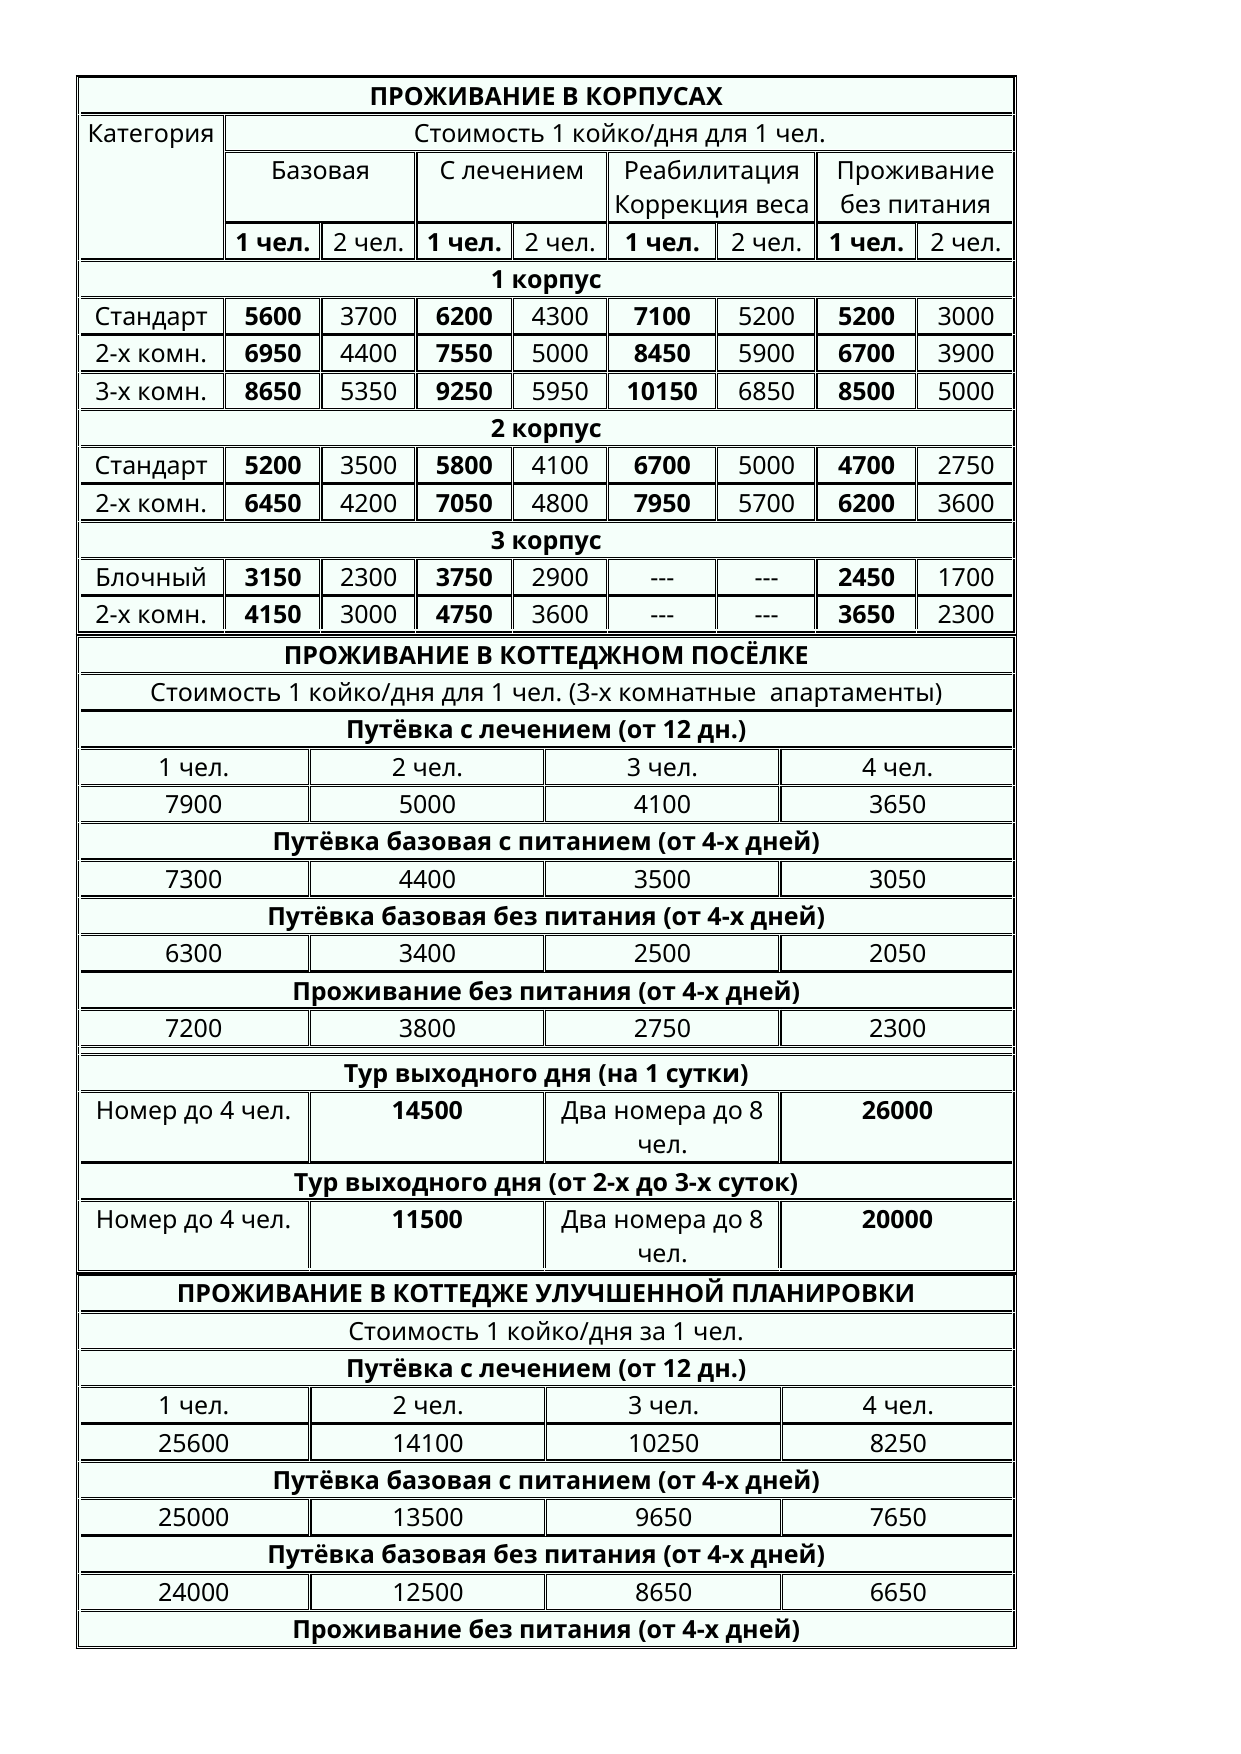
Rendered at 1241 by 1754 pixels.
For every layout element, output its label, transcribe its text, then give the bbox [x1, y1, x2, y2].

table_cell 5800 [418, 448, 511, 482]
table_cell 3-х комн. [79, 370, 223, 407]
table_cell Путёвка базовая без питания (от 4-х дней) [79, 1534, 1013, 1571]
table_cell 2300 [782, 1007, 1014, 1044]
table_cell 1 чел. [226, 224, 319, 258]
table_cell 10250 [547, 1425, 780, 1459]
table_cell Стоимость 1 койко/дня за 1 чел. [79, 1310, 1014, 1347]
table_cell --- [608, 597, 717, 631]
table_cell 3050 [782, 858, 1014, 895]
table_cell 3600 [918, 482, 1013, 519]
table_cell Номер до 4 чел. [77, 1090, 310, 1161]
table_cell 2750 [546, 1011, 778, 1044]
table_cell 7900 [79, 784, 308, 821]
table_cell 5700 [718, 485, 814, 519]
table_header ПРОЖИВАНИЕ В КОТТЕДЖНОМ ПОСЁЛКЕ [79, 638, 1013, 672]
table_cell 5950 [514, 374, 606, 407]
table_cell 6850 [718, 374, 814, 407]
table_cell 24000 [79, 1571, 308, 1608]
table_cell 1 чел. [418, 224, 511, 258]
table_cell С лечением [418, 153, 606, 221]
table_cell 3 чел. [546, 750, 778, 783]
table_cell 5200 [226, 448, 319, 482]
table_cell 3750 [418, 560, 511, 594]
table_cell --- [717, 594, 816, 631]
table_cell 4150 [225, 594, 321, 631]
table_cell 2 чел. [323, 224, 414, 258]
table_cell 2500 [546, 936, 778, 970]
table_cell Два номера до 8 чел. [545, 1200, 780, 1270]
table_cell 5350 [323, 374, 414, 407]
table_cell 10150 [609, 374, 715, 407]
table_cell 9250 [418, 374, 511, 407]
table_cell Номер до 4 чел. [79, 1198, 310, 1270]
table_cell 1 чел. [79, 746, 308, 783]
table_cell 1 чел. [77, 1385, 310, 1422]
table_cell 3400 [311, 936, 543, 970]
table_cell Путёвка базовая без питания (от 4-х дней) [79, 895, 1014, 933]
table_cell 5200 [718, 299, 814, 333]
table_cell 5000 [718, 448, 814, 482]
table_cell Стандарт [77, 296, 224, 333]
table_cell Стандарт [77, 445, 224, 482]
table_cell 4700 [818, 448, 915, 482]
table_cell Проживание без питания (от 4-х дней) [79, 1609, 1014, 1646]
table_cell Проживание без питания [818, 150, 1014, 221]
table_cell 3500 [323, 448, 414, 482]
table_cell 4200 [323, 485, 414, 519]
table_cell 5000 [311, 787, 543, 821]
table_cell 5200 [818, 299, 915, 333]
table_cell 4750 [416, 597, 512, 631]
table_cell 6650 [783, 1571, 1014, 1608]
table_cell 1 чел. [818, 224, 915, 258]
table_cell 2-х комн. [77, 333, 223, 370]
table_cell 7650 [781, 1497, 1015, 1534]
table_cell 4100 [514, 448, 606, 482]
table_header ПРОЖИВАНИЕ В КОРПУСАХ [79, 78, 1013, 112]
table_cell Путёвка базовая с питанием (от 4-х дней) [79, 1459, 1014, 1497]
table_cell Путёвка с лечением (от 12 дн.) [79, 1348, 1014, 1385]
table_cell 4400 [323, 336, 414, 370]
table_cell Категория [79, 112, 223, 258]
table_cell 7100 [609, 299, 715, 333]
table_cell Путёвка базовая с питанием (от 4-х дней) [77, 821, 1015, 858]
table_cell 6200 [818, 485, 915, 519]
table_cell Путёвка с лечением (от 12 дн.) [79, 709, 1013, 746]
table_cell 4300 [514, 299, 606, 333]
table_cell 8650 [226, 374, 319, 407]
table_cell 3650 [816, 597, 917, 631]
table_cell 26000 [780, 1090, 1015, 1161]
table_cell 5000 [918, 370, 1014, 407]
table_cell 7200 [79, 1007, 308, 1044]
table_header ПРОЖИВАНИЕ В КОТТЕДЖЕ УЛУЧШЕННОЙ ПЛАНИРОВКИ [79, 1276, 1013, 1310]
table_cell 8500 [818, 374, 915, 407]
table_cell 2900 [514, 560, 606, 594]
table_cell 2 чел. [918, 221, 1013, 258]
table_cell 2300 [323, 560, 414, 594]
table_cell 5000 [514, 336, 606, 370]
table_cell 7300 [79, 858, 308, 895]
table_cell 5600 [226, 299, 319, 333]
table_cell [79, 1045, 1014, 1052]
table_cell 7950 [609, 485, 715, 519]
table_cell Стоимость 1 койко/дня для 1 чел. (3-х комнатные апартаменты) [77, 672, 1015, 709]
table_cell 2 корпус [79, 408, 1014, 445]
table_cell 14500 [311, 1093, 543, 1161]
table_cell 1 корпус [79, 258, 1014, 296]
table_cell 3700 [323, 299, 414, 333]
table_cell 4100 [546, 787, 778, 821]
table_cell Стоимость 1 койко/дня для 1 чел. [226, 112, 1014, 149]
table_cell 4 чел. [781, 1385, 1015, 1422]
table_cell 2300 [917, 594, 1013, 631]
table_cell Реабилитация Коррекция веса [609, 153, 814, 221]
table_cell 8250 [783, 1422, 1013, 1459]
table_cell --- [718, 560, 814, 594]
table_cell 11500 [310, 1202, 545, 1270]
table_cell 3000 [917, 296, 1015, 333]
table_cell 3650 [782, 784, 1014, 821]
table_cell 1700 [917, 557, 1015, 594]
table_cell 25600 [79, 1422, 308, 1459]
table_cell 3000 [321, 594, 416, 631]
table_cell 13500 [312, 1500, 544, 1534]
table_cell 6950 [226, 336, 319, 370]
table_cell 2-х комн. [79, 594, 224, 631]
table_cell Тур выходного дня (на 1 сутки) [79, 1053, 1014, 1090]
table_cell 20000 [780, 1198, 1014, 1270]
table_cell 7050 [418, 485, 511, 519]
table_cell Проживание без питания (от 4-х дней) [79, 970, 1013, 1007]
table_cell Базовая [226, 153, 414, 221]
table_cell 4 чел. [782, 746, 1014, 783]
table_cell 6700 [818, 336, 915, 370]
table_cell 3 чел. [547, 1388, 780, 1422]
table_cell 2 чел. [311, 750, 543, 783]
table_cell 6200 [418, 299, 511, 333]
table_cell 14100 [312, 1425, 544, 1459]
table_cell 8450 [609, 336, 715, 370]
table_cell 6450 [226, 485, 319, 519]
table_cell --- [609, 560, 715, 594]
table_cell 5900 [718, 336, 814, 370]
table_cell 25000 [77, 1497, 310, 1534]
table_cell Блочный [77, 557, 224, 594]
table_cell 2050 [780, 933, 1015, 970]
table_cell 3 корпус [79, 519, 1014, 557]
table_cell 8650 [547, 1575, 780, 1608]
table_cell 4800 [514, 485, 606, 519]
table_cell 2450 [818, 560, 915, 594]
table_cell 3150 [226, 560, 319, 594]
table_cell 7550 [418, 336, 511, 370]
table_cell 2750 [917, 445, 1015, 482]
table_cell 9650 [547, 1500, 780, 1534]
table_cell 12500 [312, 1575, 544, 1608]
table_cell 3800 [311, 1011, 543, 1044]
table_cell 2 чел. [312, 1388, 544, 1422]
table_cell 6300 [77, 933, 310, 970]
table_cell 3900 [918, 333, 1015, 370]
table_cell Тур выходного дня (от 2-х до 3-х суток) [79, 1161, 1013, 1198]
table_cell 2 чел. [514, 224, 606, 258]
table_cell 3500 [546, 862, 778, 895]
table_cell 3600 [513, 597, 607, 631]
table_cell 2 чел. [718, 224, 814, 258]
table_cell 1 чел. [609, 224, 715, 258]
table_cell 2-х комн. [79, 482, 223, 519]
table_cell 4400 [311, 862, 543, 895]
table_cell Два номера до 8 чел. [546, 1093, 778, 1161]
table_cell 6700 [609, 448, 715, 482]
